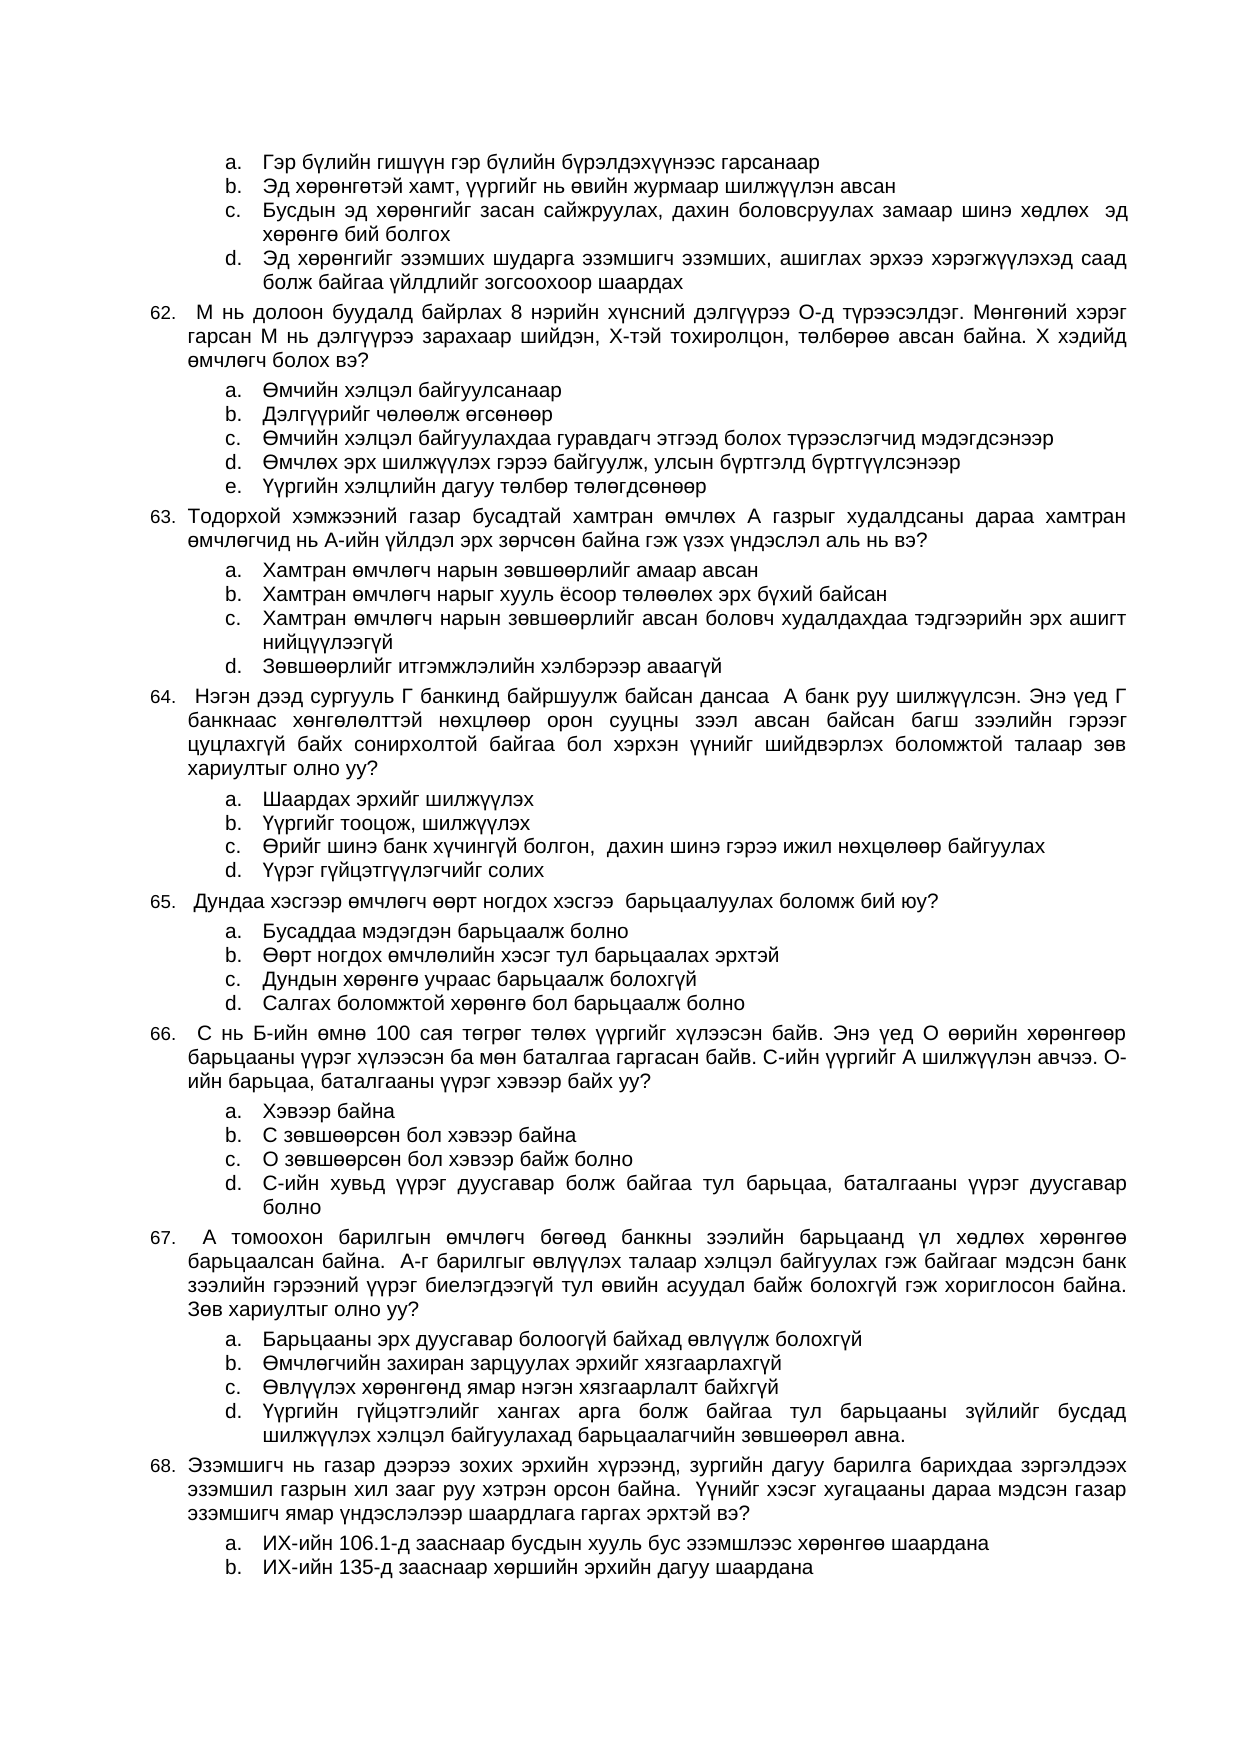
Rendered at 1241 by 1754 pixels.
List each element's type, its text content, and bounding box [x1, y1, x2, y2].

list М нь долоон буудалд байрлах 8 нэрийн хүнсний дэлгүүрээ О-д түрээсэлдэг. Мөнгөний хэрэг гарсан М нь дэлгүүрээ зарахаар шийдэн, Х-тэй тохиролцон, төлбөрөө авсан байна. Х хэдийд өмчлөгч болох вэ? [150, 300, 1128, 372]
list А томоохон барилгын өмчлөгч бөгөөд банкны зээлийн барьцаанд үл хөдлөх хөрөнгөө барьцаалсан байна. А-г барилгыг өвлүүлэх талаар хэлцэл байгуулах гэж байгааг мэдсэн банк зээлийн гэрээний үүрэг биелэгдээгүй тул өвийн асуудал байж болохгүй гэж хориглосон байна. Зөв хариултыг олно уу? [150, 1225, 1128, 1321]
list Хамтран өмчлөгч нарыг хууль ёсоор төлөөлөх эрх бүхий байсан [225, 582, 1128, 606]
list Зөвшөөрлийг итгэмжлэлийн хэлбэрээр аваагүй [225, 654, 1128, 678]
list Өмчлөгчийн захиран зарцуулах эрхийг хязгаарлахгүй [225, 1351, 1128, 1375]
list Үүрэг гүйцэтгүүлэгчийг солих [225, 858, 1128, 882]
list Гэр бүлийн гишүүн гэр бүлийн бүрэлдэхүүнээс гарсанаар [225, 150, 1128, 174]
list Эд хөрөнгөтэй хамт, үүргийг нь өвийн журмаар шилжүүлэн авсан [225, 174, 1128, 198]
list Үүргийг тооцож, шилжүүлэх [225, 810, 1128, 834]
list Эд хөрөнгийг эзэмших шударга эзэмшигч эзэмших, ашиглах эрхээ хэрэгжүүлэхэд саад болж байгаа үйлдлийг зогсоохоор шаардах [225, 246, 1128, 294]
list Тодорхой хэмжээний газар бусадтай хамтран өмчлөх А газрыг худалдсаны дараа хамтран өмчлөгчид нь А-ийн үйлдэл эрх зөрчсөн байна гэж үзэх үндэслэл аль нь вэ? [150, 504, 1128, 552]
list Эзэмшигч нь газар дээрээ зохих эрхийн хүрээнд, зургийн дагуу барилга барихдаа зэргэлдээх эзэмшил газрын хил зааг руу хэтрэн орсон байна. Үүнийг хэсэг хугацааны дараа мэдсэн газар эзэмшигч ямар үндэслэлээр шаардлага гаргах эрхтэй вэ? [150, 1453, 1128, 1525]
list Барьцааны эрх дуусгавар болоогүй байхад өвлүүлж болохгүй [225, 1327, 1128, 1351]
list Дэлгүүрийг чөлөөлж өгсөнөөр [225, 402, 1128, 426]
list ИХ-ийн 106.1-д зааснаар бусдын хууль бус эзэмшлээс хөрөнгөө шаардана [225, 1531, 1128, 1555]
list Өмчийн хэлцэл байгуулсанаар [225, 378, 1128, 402]
list С зөвшөөрсөн бол хэвээр байна [225, 1123, 1128, 1147]
list Хамтран өмчлөгч нарын зөвшөөрлийг амаар авсан [225, 558, 1128, 582]
list Өмчийн хэлцэл байгуулахдаа гуравдагч этгээд болох түрээслэгчид мэдэгдсэнээр [225, 426, 1128, 450]
list Өмчлөх эрх шилжүүлэх гэрээ байгуулж, улсын бүртгэлд бүртгүүлсэнээр [225, 450, 1128, 474]
list ИХ-ийн 135-д зааснаар хөршийн эрхийн дагуу шаардана [225, 1555, 1128, 1579]
list Өөрт ногдох өмчлөлийн хэсэг тул барьцаалах эрхтэй [225, 943, 1128, 967]
list Үүргийн гүйцэтгэлийг хангах арга болж байгаа тул барьцааны зүйлийг бусдад шилжүүлэх хэлцэл байгуулахад барьцаалагчийн зөвшөөрөл авна. [225, 1399, 1128, 1447]
list Бусдын эд хөрөнгийг засан сайжруулах, дахин боловсруулах замаар шинэ хөдлөх эд хөрөнгө бий болгох [225, 198, 1128, 246]
list Салгах боломжтой хөрөнгө бол барьцаалж болно [225, 991, 1128, 1014]
list С-ийн хувьд үүрэг дуусгавар болж байгаа тул барьцаа, баталгааны үүрэг дуусгавар болно [225, 1171, 1128, 1219]
list Шаардах эрхийг шилжүүлэх [225, 786, 1128, 810]
list Өвлүүлэх хөрөнгөнд ямар нэгэн хязгаарлалт байхгүй [225, 1375, 1128, 1399]
list Нэгэн дээд сургууль Г банкинд байршуулж байсан дансаа А банк руу шилжүүлсэн. Энэ үед Г банкнаас хөнгөлөлттэй нөхцлөөр орон сууцны зээл авсан байсан багш зээлийн гэрээг цуцлахгүй байх сонирхолтой байгаа бол хэрхэн үүнийг шийдвэрлэх боломжтой талаар зөв хариултыг олно уу? [150, 684, 1128, 780]
list Хэвээр байна [225, 1099, 1128, 1123]
list Дундаа хэсгээр өмчлөгч өөрт ногдох хэсгээ барьцаалуулах боломж бий юу? [150, 888, 1128, 912]
list О зөвшөөрсөн бол хэвээр байж болно [225, 1147, 1128, 1171]
list Хамтран өмчлөгч нарын зөвшөөрлийг авсан боловч худалдахдаа тэдгээрийн эрх ашигт нийцүүлээгүй [225, 606, 1128, 654]
list Дундын хөрөнгө учраас барьцаалж болохгүй [225, 967, 1128, 991]
list Бусаддаа мэдэгдэн барьцаалж болно [225, 919, 1128, 943]
list С нь Б-ийн өмнө 100 сая төгрөг төлөх үүргийг хүлээсэн байв. Энэ үед О өөрийн хөрөнгөөр барьцааны үүрэг хүлээсэн ба мөн баталгаа гаргасан байв. С-ийн үүргийг А шилжүүлэн авчээ. О-ийн барьцаа, баталгааны үүрэг хэвээр байх уу? [150, 1021, 1128, 1093]
list Үүргийн хэлцлийн дагуу төлбөр төлөгдсөнөөр [225, 474, 1128, 498]
list Өрийг шинэ банк хүчингүй болгон, дахин шинэ гэрээ ижил нөхцөлөөр байгуулах [225, 834, 1128, 858]
